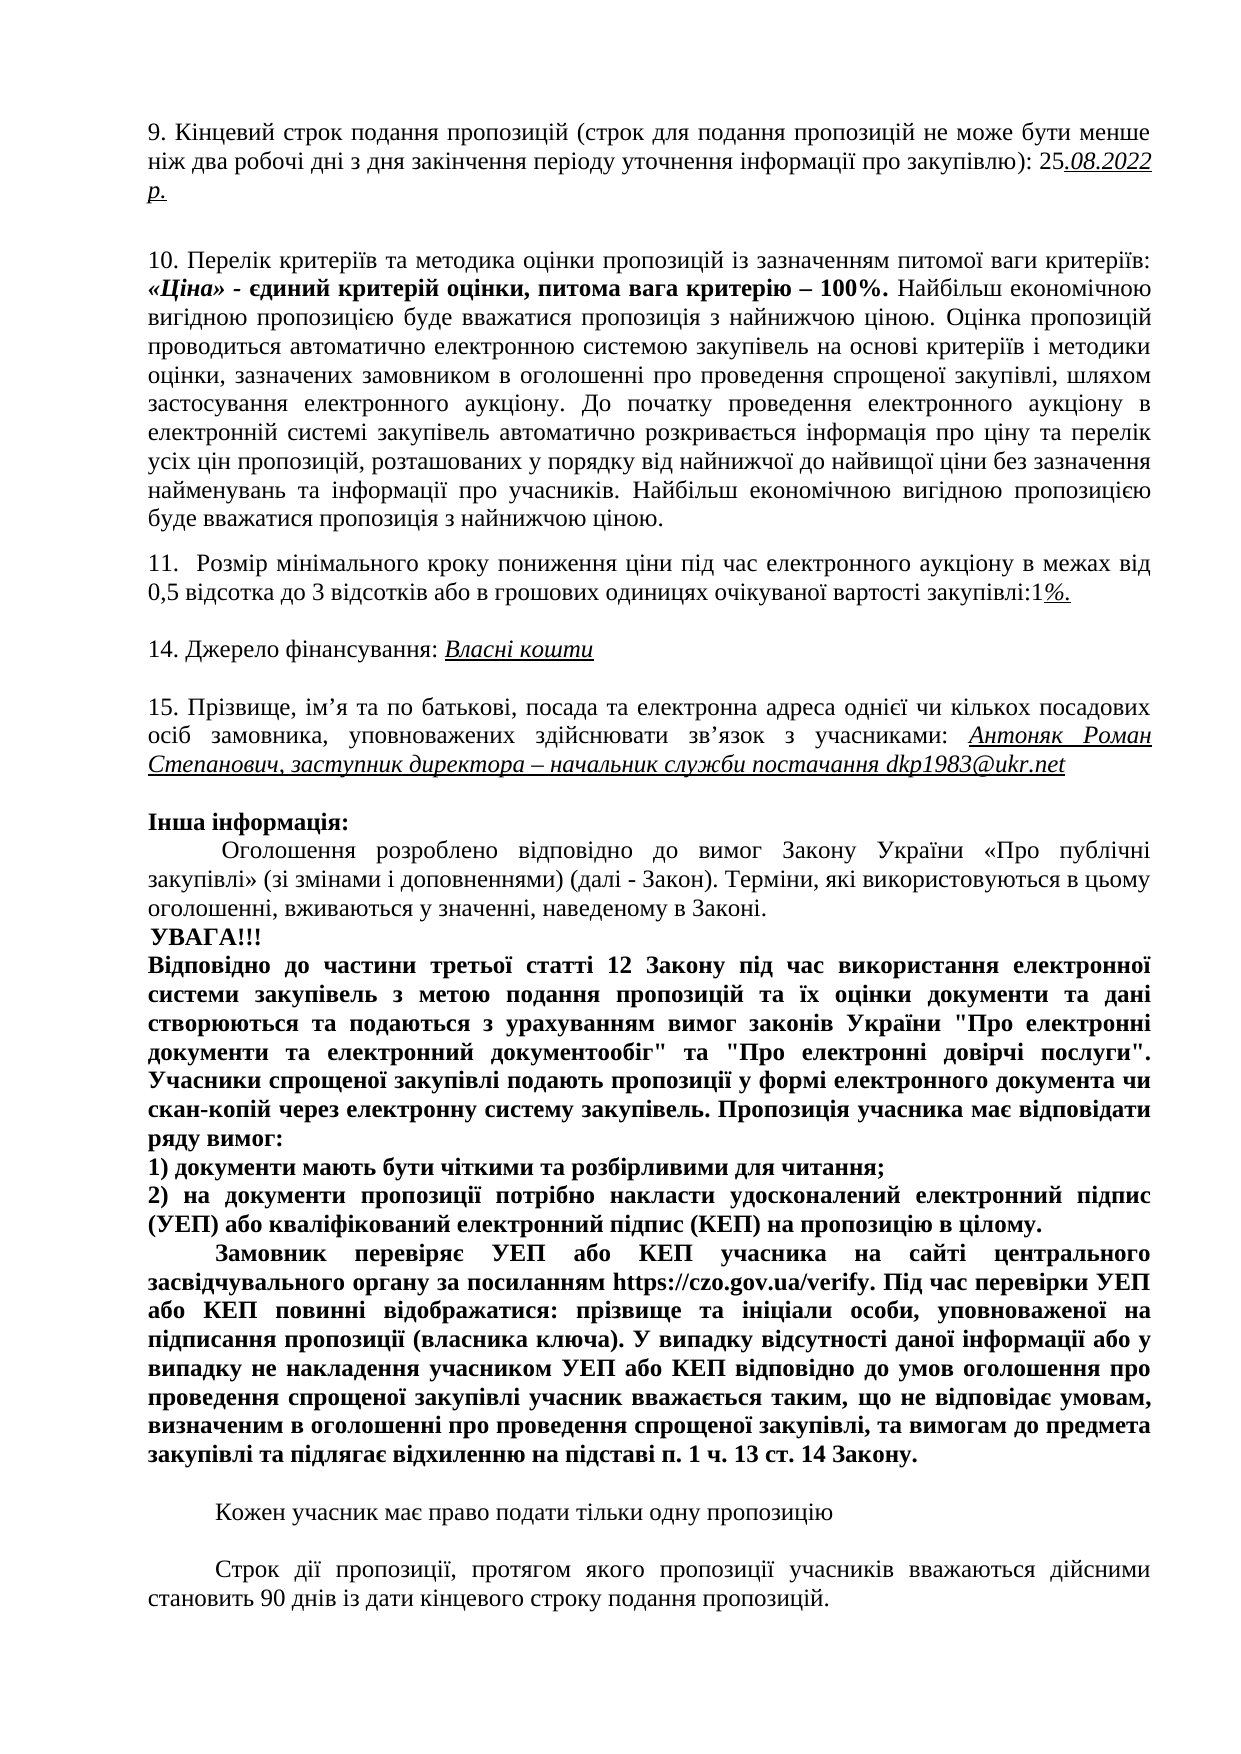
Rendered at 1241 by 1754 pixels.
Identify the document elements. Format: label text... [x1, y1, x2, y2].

text 10. Перелік критеріїв та методика оцінки пропозицій із зазначенням питомої ваги критеріїв: «Ціна» - єдиний критерій оцінки, питома вага критерію – 100%. Найбільш економічною вигідною пропозицією буде вважатися пропозиція з найнижчою ціною. Оцінка пропозицій проводиться автоматично електронною системою закупівель на основі критеріїв і методики оцінки, зазначених замовником в оголошенні про проведення спрощеної закупівлі, шляхом застосування електронного аукціону. До початку проведення електронного аукціону в електронній системі закупівель автоматично розкривається інформація про ціну та перелік усіх цін пропозицій, розташованих у порядку від найнижчої до найвищої ціни без зазначення найменувань та інформації про учасників. Найбільш економічною вигідною пропозицією буде вважатися пропозиція з найнижчою ціною. [148, 245, 1152, 331]
text 1) документи мають бути чіткими та розбірливими для читання; [148, 1152, 1152, 1180]
text Оголошення розроблено відповідно до вимог Закону України «Про публічні закупівлі» (зі змінами і доповненнями) (далі - Закон). Терміни, які використовуються в цьому оголошенні, вживаються у значенні, наведеному в Законі. [148, 835, 1152, 922]
text Інша інформація: [148, 807, 1152, 835]
text 2) на документи пропозиції потрібно накласти удосконалений електронний підпис (УЕП) або кваліфікований електронний підпис (КЕП) на пропозицію в цілому. [148, 1180, 1152, 1238]
text Замовник перевіряє УЕП або КЕП учасника на сайті центрального засвідчувального органу за посиланням https://czo.gov.ua/verify. Під час перевірки УЕП або КЕП повинні відображатися: прізвище та ініціали особи, уповноваженої на підписання пропозиції (власника ключа). У випадку відсутності даної інформації або у випадку не накладення учасником УЕП або КЕП відповідно до умов оголошення про проведення спрощеної закупівлі учасник вважається таким, що не відповідає умовам, визначеним в оголошенні про проведення спрощеної закупівлі, та вимогам до предмета закупівлі та підлягає відхиленню на підставі п. 1 ч. 13 ст. 14 Закону. [148, 1238, 1152, 1468]
text 9. Кінцевий строк подання пропозицій (строк для подання пропозицій не може бути менше ніж два робочі дні з дня закінчення періоду уточнення інформації про закупівлю): 25.08.2022 р. [148, 117, 1152, 203]
text Відповідно до частини третьої статті 12 Закону під час використання електронної системи закупівель з метою подання пропозицій та їх оцінки документи та дані створюються та подаються з урахуванням вимог законів України "Про електронні документи та електронний документообіг" та "Про електронні довірчі послуги". Учасники спрощеної закупівлі подають пропозиції у формі електронного документа чи скан-копій через електронну систему закупівель. Пропозиція учасника має відповідати ряду вимог: [148, 950, 1152, 1152]
text 10. Перелік критеріїв та методика оцінки пропозицій із зазначенням питомої ваги критеріїв: «Ціна» - єдиний критерій оцінки, питома вага критерію – 100%. Найбільш економічною вигідною пропозицією буде вважатися пропозиція з найнижчою ціною. Оцінка пропозицій проводиться автоматично електронною системою закупівель на основі критеріїв і методики оцінки, зазначених замовником в оголошенні про проведення спрощеної закупівлі, шляхом застосування електронного аукціону. До початку проведення електронного аукціону в електронній системі закупівель автоматично розкривається інформація про ціну та перелік усіх цін пропозицій, розташованих у порядку від найнижчої до найвищої ціни без зазначення найменувань та інформації про учасників. Найбільш економічною вигідною пропозицією буде вважатися пропозиція з найнижчою ціною. [148, 475, 1152, 532]
text 11. Розмір мінімального кроку пониження ціни під час електронного аукціону в межах від 0,5 відсотка до 3 відсотків або в грошових одиницях очікуваної вартості закупівлі:1%. [148, 548, 1152, 605]
text Кожен учасник має право подати тільки одну пропозицію [152, 1497, 1152, 1525]
text УВАГА!!! [150, 922, 1152, 950]
text 15. Прізвище, ім’я та по батькові, посада та електронна адреса однієї чи кількох посадових осіб замовника, уповноважених здійснювати зв’язок з учасниками: Антоняк Роман Степанович, заступник директора – начальник служби постачання dkp1983@ukr.net [148, 692, 1152, 778]
text 14. Джерело фінансування: Власні кошти [148, 634, 1152, 663]
text Строк дії пропозиції, протягом якого пропозиції учасників вважаються дійсними становить 90 днів із дати кінцевого строку подання пропозицій. [148, 1554, 1152, 1612]
